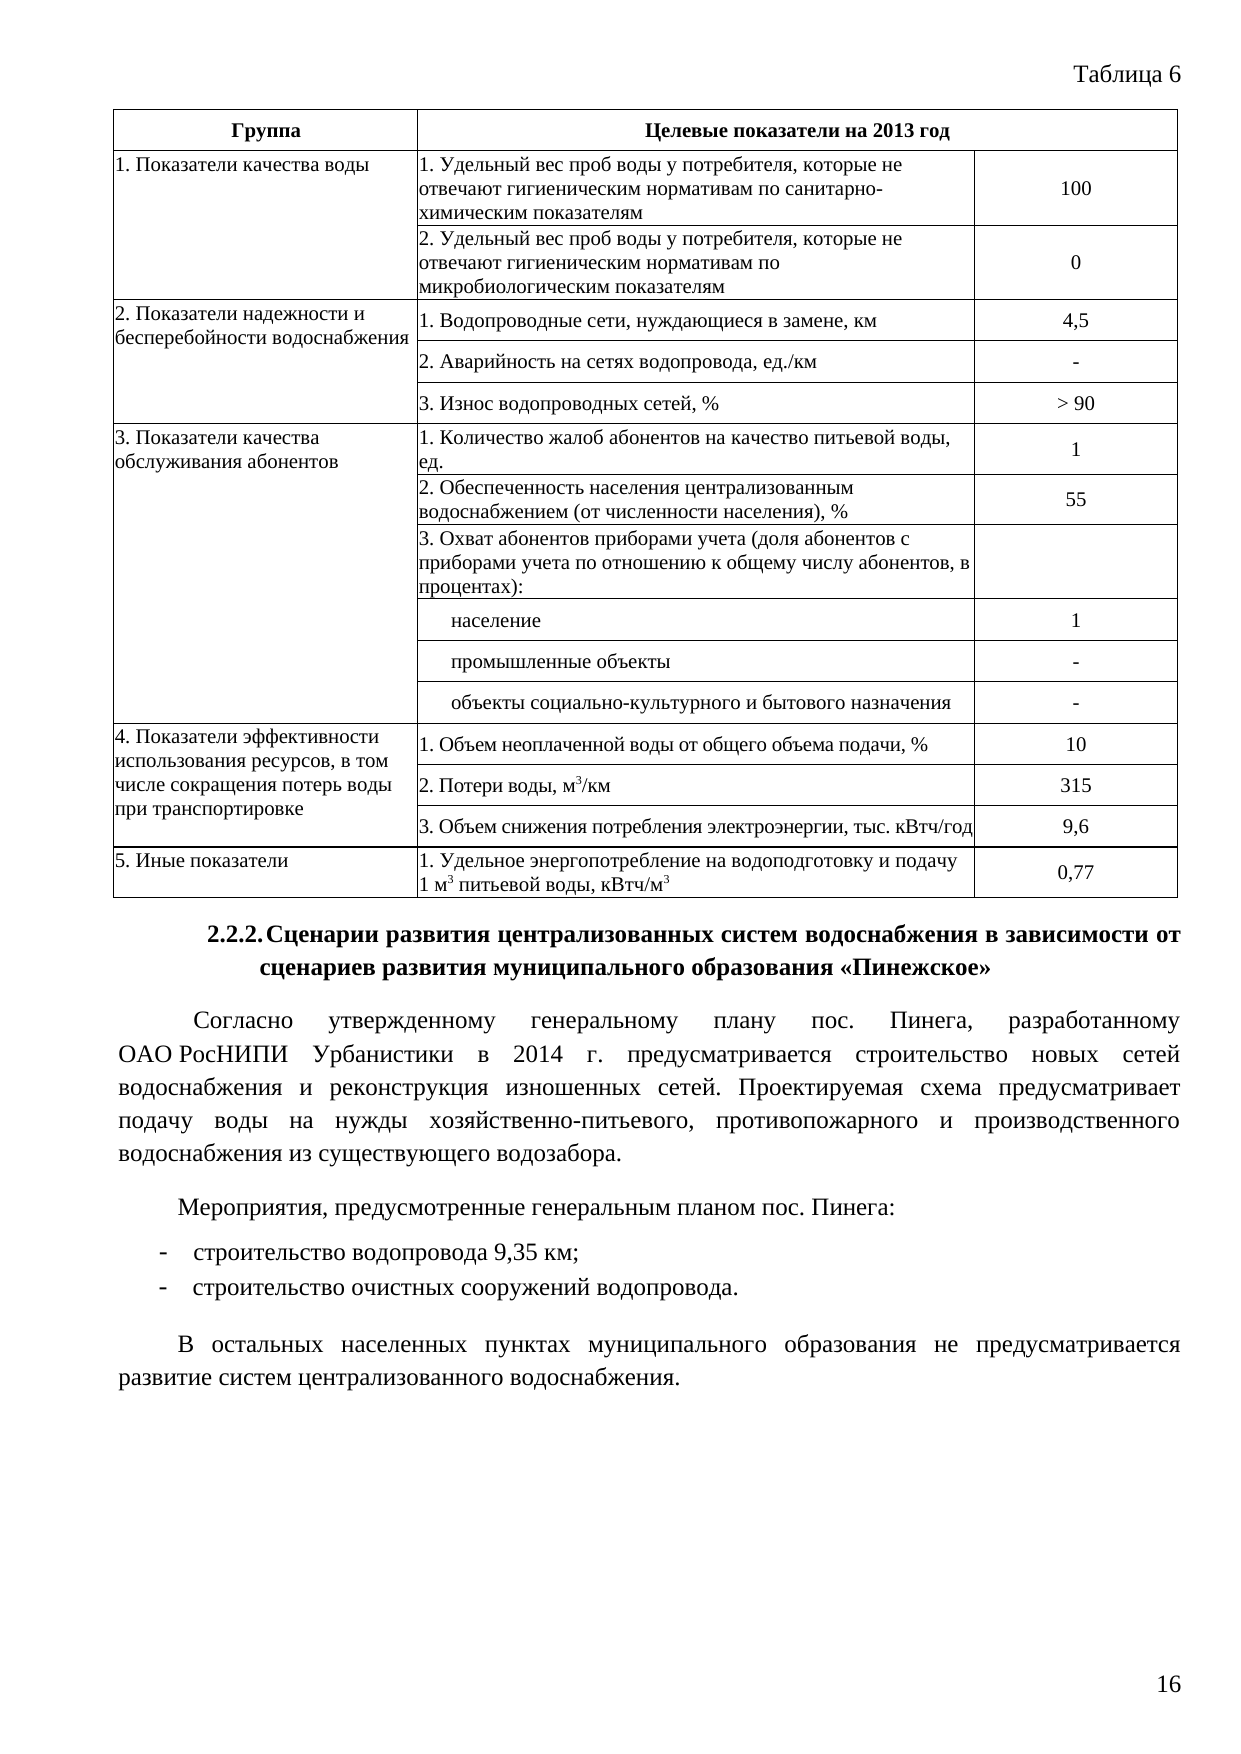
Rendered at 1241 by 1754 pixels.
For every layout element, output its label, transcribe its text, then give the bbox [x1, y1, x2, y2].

table_cell 1. Количество жалоб абонентов на качество питьевой воды, ед. [418, 424, 974, 473]
table_cell 4,5 [975, 300, 1177, 340]
table_cell промышленные объекты [418, 641, 974, 681]
table_cell объекты социально-культурного и бытового назначения [418, 682, 974, 722]
table_cell 1. Водопроводные сети, нуждающиеся в замене, км [418, 300, 974, 340]
table_cell 0,77 [975, 848, 1177, 897]
table_cell > 90 [975, 383, 1177, 423]
table_cell 315 [975, 765, 1177, 805]
table_cell 2. Показатели надежности и бесперебойности водоснабжения [114, 300, 417, 423]
table_cell 3. Охват абонентов приборами учета (доля абонентов с приборами учета по отношению к общему числу абонентов, в процентах): [418, 525, 974, 598]
table_cell 3. Показатели качества обслуживания абонентов [114, 424, 417, 722]
table_cell население [418, 599, 974, 640]
table_cell 4. Показатели эффективности использования ресурсов, в том числе сокращения потерь воды при транспортировке [114, 724, 417, 846]
table_cell - [975, 341, 1177, 382]
table_cell 1. Показатели качества воды [114, 151, 417, 299]
table_cell - [975, 641, 1177, 681]
table_cell [975, 525, 1177, 598]
table_cell 1 [975, 424, 1177, 473]
table_cell 9,6 [975, 806, 1177, 846]
table_cell 1 [975, 599, 1177, 640]
table_cell 5. Иные показатели [114, 848, 417, 897]
table_cell 55 [975, 475, 1177, 524]
table_cell 100 [975, 151, 1177, 224]
list строительство водопровода 9,35 км; [156, 1237, 1181, 1268]
list строительство очистных сооружений водопровода. [155, 1272, 1181, 1303]
table_cell 2. Потери воды, м3/км [418, 765, 974, 805]
table_cell 0 [975, 226, 1177, 299]
subtitle Сценарии развития централизованных систем водоснабжения в зависимости от сценариев развития муниципального образования «Пинежское» [207, 919, 1181, 981]
text Согласно утвержденному генеральному плану пос. Пинега, разработанному ОАО РосНИПИ Урбанистики в 2014 г. предусматривается строительство новых сетей водоснабжения и реконструкция изношенных сетей. Проектируемая схема предусматривает подачу воды на нужды хозяйственно-питьевого, противопожарного и производственного водоснабжения из существующего водозабора. [118, 1006, 1181, 1166]
table_cell 2. Аварийность на сетях водопровода, ед./км [418, 341, 974, 382]
table_cell - [975, 682, 1177, 722]
table_header Группа [114, 110, 417, 150]
table_cell 2. Обеспеченность населения централизованным водоснабжением (от численности населения), % [418, 475, 974, 524]
text Мероприятия, предусмотренные генеральным планом пос. Пинега: [118, 1192, 1181, 1220]
table_cell 10 [975, 724, 1177, 764]
table_cell 3. Объем снижения потребления электроэнергии, тыс. кВтч/год [418, 806, 974, 846]
table_cell 1. Удельное энергопотребление на водоподготовку и подачу 1 м3 питьевой воды, кВтч/м3 [418, 848, 974, 897]
table_cell 3. Износ водопроводных сетей, % [418, 383, 974, 423]
table_cell 2. Удельный вес проб воды у потребителя, которые не отвечают гигиеническим нормативам по микробиологическим показателям [418, 226, 974, 299]
table_cell 1. Объем неоплаченной воды от общего объема подачи, % [418, 724, 974, 764]
table_header Целевые показатели на 2013 год [418, 110, 1177, 150]
table_cell 1. Удельный вес проб воды у потребителя, которые не отвечают гигиеническим нормативам по санитарно-химическим показателям [418, 151, 974, 224]
text В остальных населенных пунктах муниципального образования не предусматривается развитие систем централизованного водоснабжения. [118, 1329, 1181, 1391]
